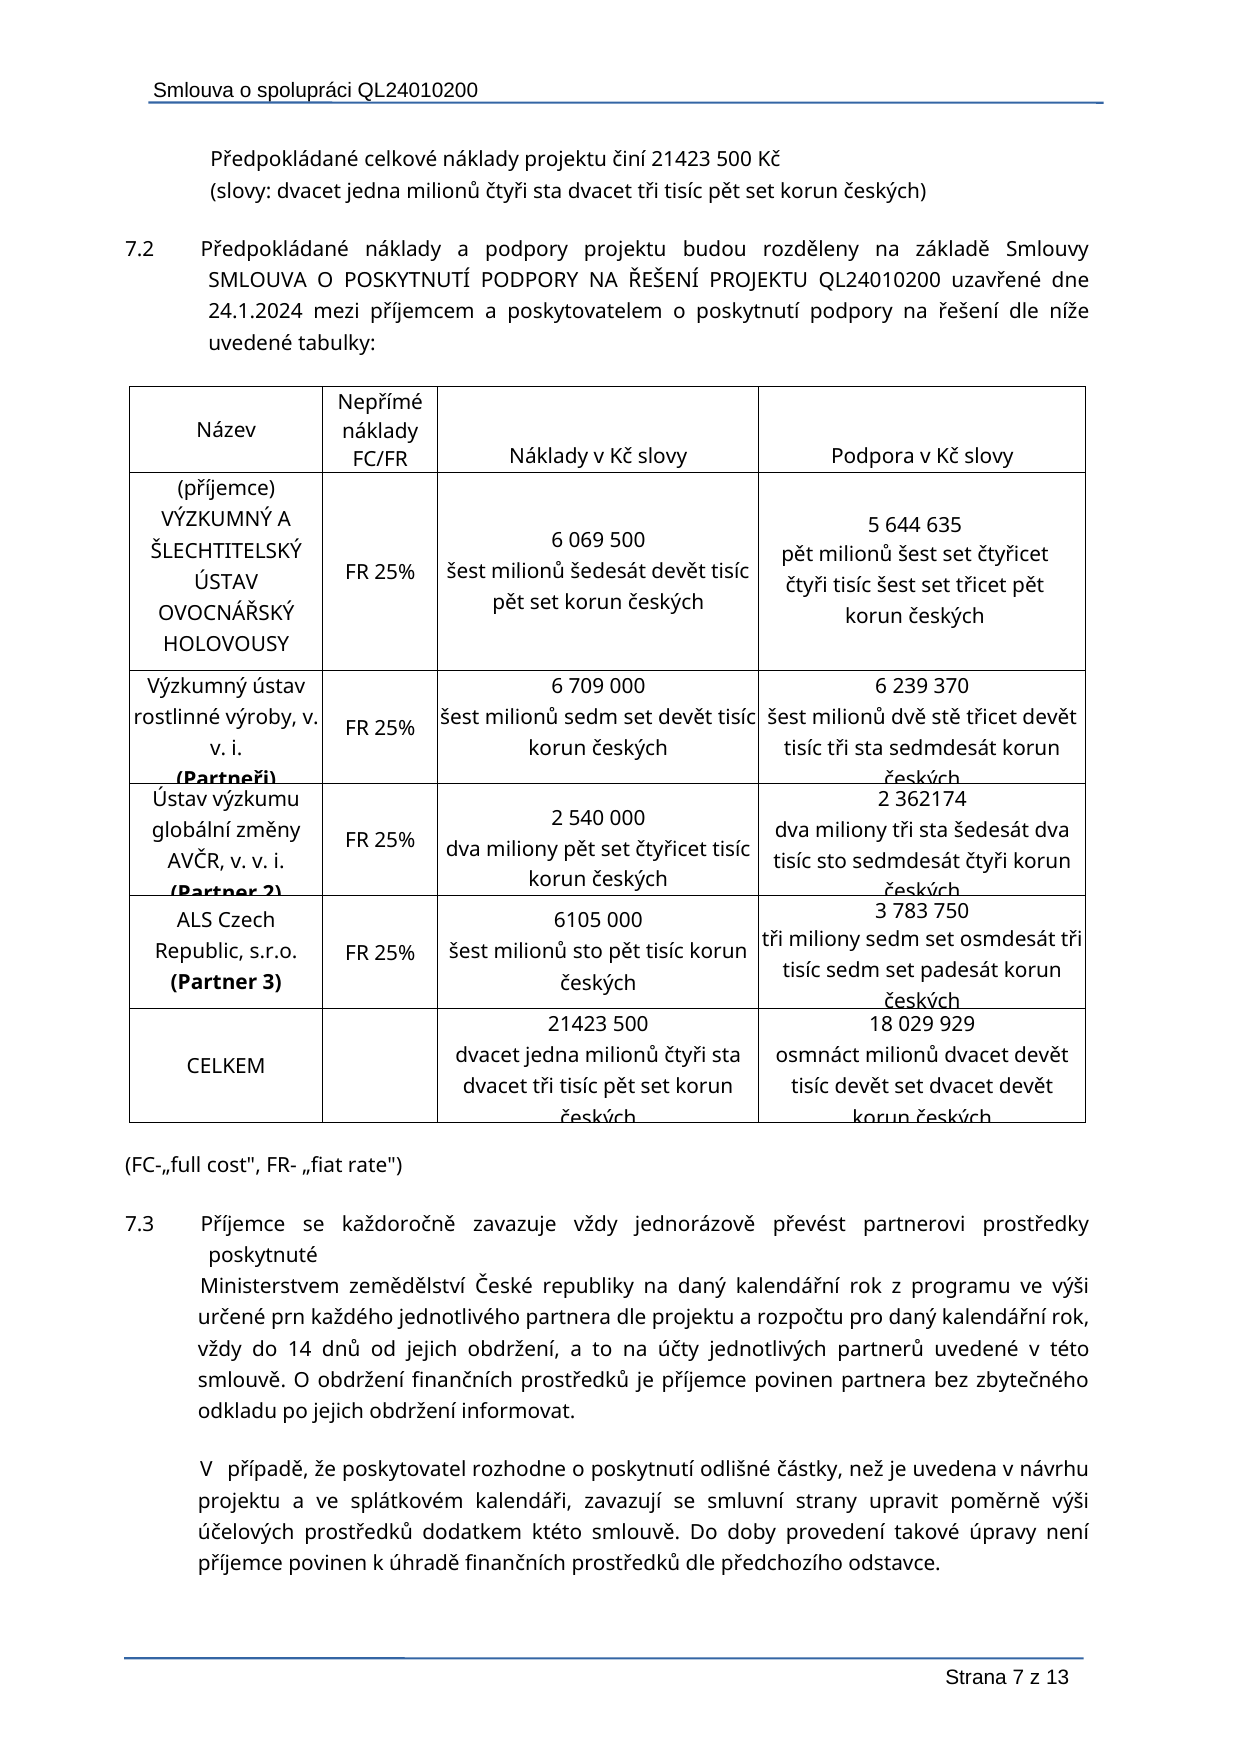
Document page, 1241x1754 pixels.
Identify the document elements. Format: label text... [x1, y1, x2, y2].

table_header Podpora v Kč slovy [759, 387, 1085, 472]
table_cell 6 709 000 šest milionů sedm set devět tisíc korun českých [438, 671, 758, 783]
table_header Náklady v Kč slovy [438, 387, 758, 472]
table_header Nepřímé náklady FC/FR [323, 387, 437, 472]
table_cell Ústav výzkumu globální změny AVČR, v. v. i. (Partner 2) [130, 784, 322, 895]
table_cell 6 069 500 šest milionů šedesát devět tisíc pět set korun českých [438, 473, 758, 670]
table_cell 2 540 000 dva miliony pět set čtyřicet tisíc korun českých [438, 784, 758, 895]
table_cell 18 029 929 osmnáct milionů dvacet devět tisíc devět set dvacet devět korun českých [759, 1009, 1085, 1122]
list Předpokládané náklady a podpory projektu budou rozděleny na základě Smlouvy SMLOUVA O POSKYTNUTÍ PODPORY NA ŘEŠENÍ PROJEKTU QL24010200 uzavřené dne 24.1.2024 mezi příjemcem a poskytovatelem o poskytnutí podpory na řešení dle níže uvedené tabulky: [125, 234, 1090, 356]
table_cell 21423 500 dvacet jedna milionů čtyři sta dvacet tři tisíc pět set korun českých [438, 1009, 758, 1122]
table_cell FR 25% [323, 896, 437, 1008]
table_cell FR 25% [323, 784, 437, 895]
list Příjemce se každoročně zavazuje vždy jednorázově převést partnerovi prostředky poskytnuté [125, 1209, 1090, 1268]
text (slovy: dvacet jedna milionů čtyři sta dvacet tři tisíc pět set korun českých) [208, 176, 1090, 204]
text Předpokládané celkové náklady projektu činí 21423 500 Kč [208, 144, 1090, 173]
table_cell [323, 1009, 437, 1122]
text Ministerstvem zemědělství České republiky na daný kalendářní rok z programu ve výši určené prn každého jednotlivého partnera dle projektu a rozpočtu pro daný kalendářní rok, vždy do 14 dnů od jejich obdržení, a to na účty jednotlivých partnerů uvedené v této smlouvě. O obdržení finančních prostředků je příjemce povinen partnera bez zbytečného odkladu po jejich obdržení informovat. [198, 1271, 1090, 1425]
text (FC-„full cost", FR- „fiat rate") [125, 1150, 1090, 1179]
list případě, že poskytovatel rozhodne o poskytnutí odlišné částky, než je uvedena v návrhu projektu a ve splátkovém kalendáři, zavazují se smluvní strany upravit poměrně výši účelových prostředků dodatkem ktéto smlouvě. Do doby provedení takové úpravy není příjemce povinen k úhradě finančních prostředků dle předchozího odstavce. [198, 1454, 1090, 1577]
table_cell 2 362174 dva miliony tři sta šedesát dva tisíc sto sedmdesát čtyři korun českých [759, 784, 1085, 895]
table_cell ALS Czech Republic, s.r.o. (Partner 3) [130, 896, 322, 1008]
table_cell FR 25% [323, 671, 437, 783]
table_cell 5 644 635 pět milionů šest set čtyřicet čtyři tisíc šest set třicet pět korun českých [759, 473, 1085, 670]
table_cell FR 25% [323, 473, 437, 670]
table_cell CELKEM [130, 1009, 322, 1122]
table_cell 6 239 370 šest milionů dvě stě třicet devět tisíc tři sta sedmdesát korun českých [759, 671, 1085, 783]
table_cell 3 783 750 tři miliony sedm set osmdesát tři tisíc sedm set padesát korun českých [759, 896, 1085, 1008]
table_cell (příjemce) VÝZKUMNÝ A ŠLECHTITELSKÝ ÚSTAV OVOCNÁŘSKÝ HOLOVOUSY s.r.o. [130, 473, 322, 670]
table_header Název [130, 387, 322, 472]
table_cell Výzkumný ústav rostlinné výroby, v. v. i. (Partneři) [130, 671, 322, 783]
table_cell 6105 000 šest milionů sto pět tisíc korun českých [438, 896, 758, 1008]
